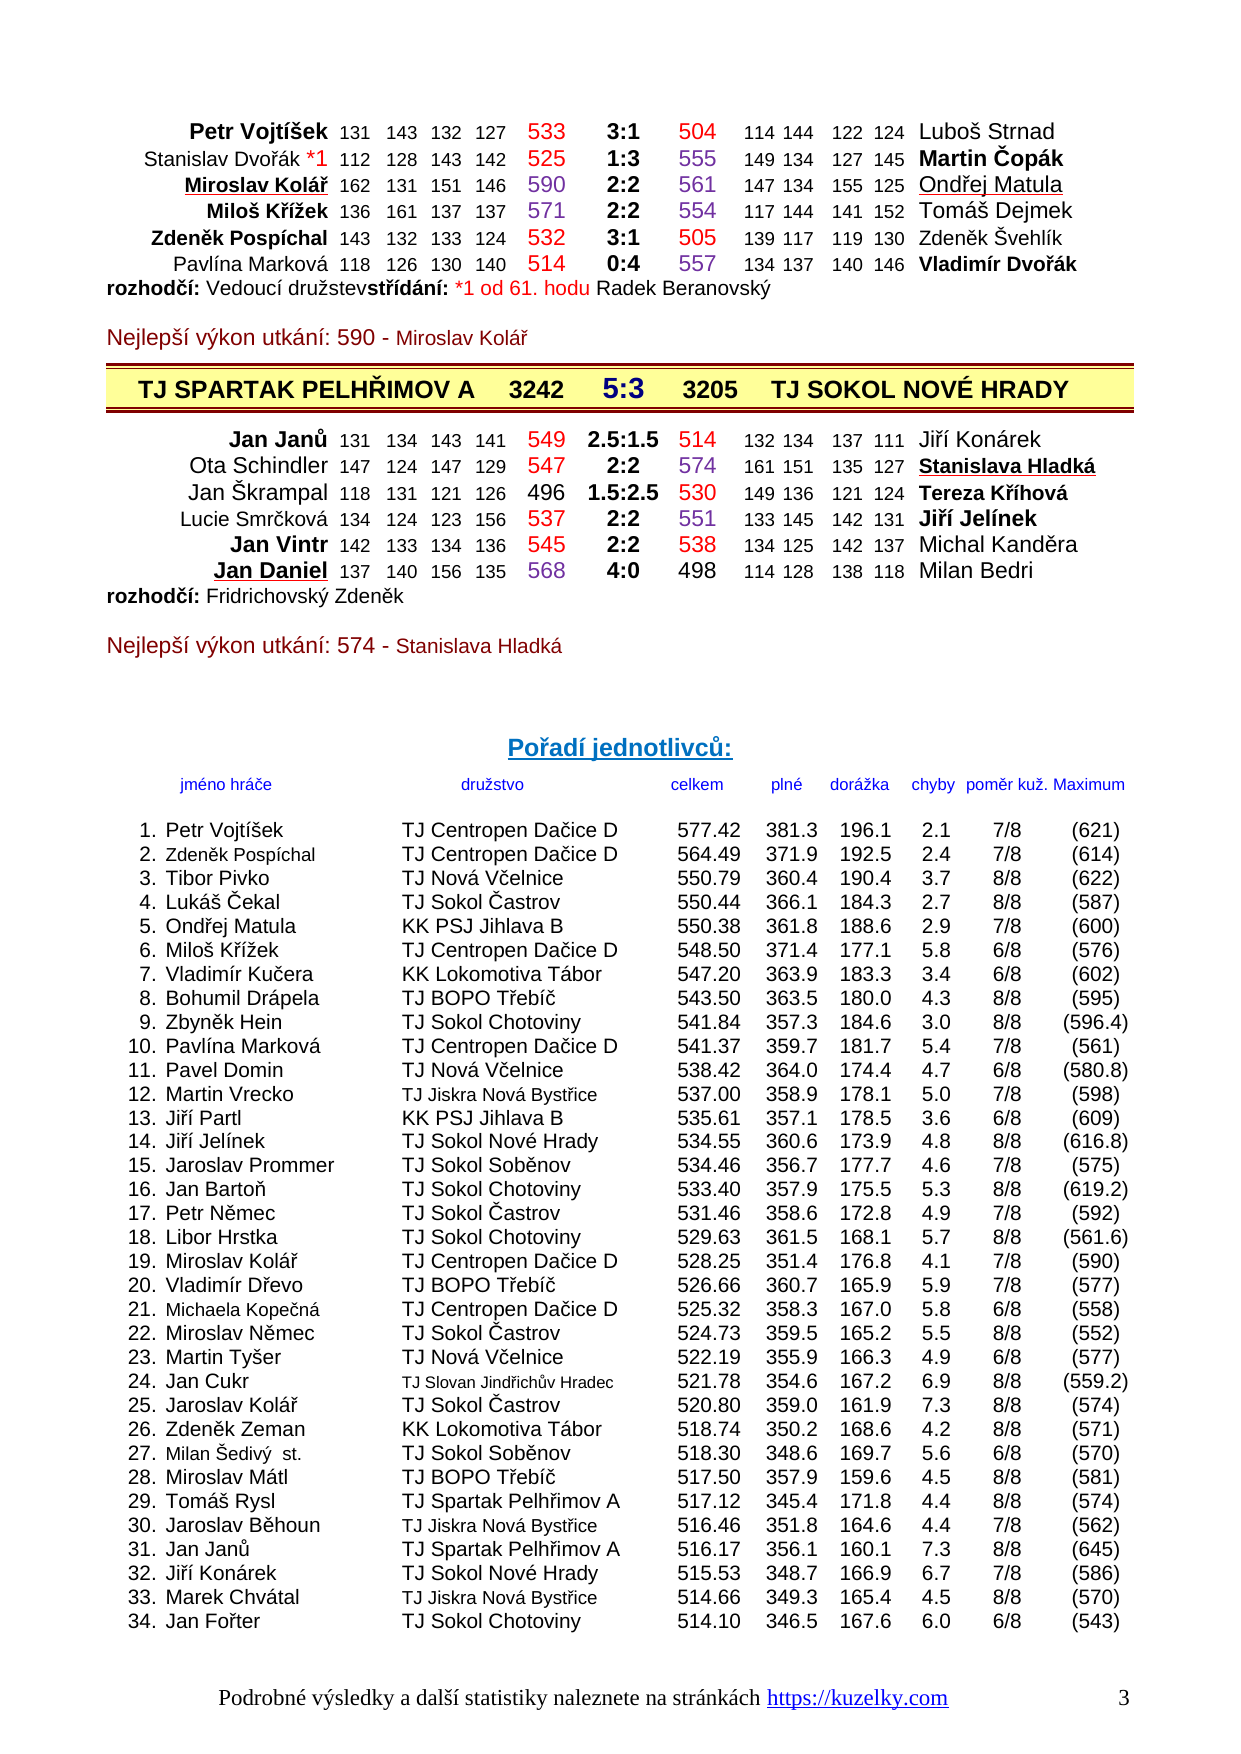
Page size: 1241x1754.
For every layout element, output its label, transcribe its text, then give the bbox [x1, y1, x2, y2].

text 27. Milan Šedivý st. TJ Sokol Soběnov 518.30 348.6 169.7 5.6 6/8 (570) [106, 1441, 1134, 1465]
text 18. Libor Hrstka TJ Sokol Chotoviny 529.63 361.5 168.1 5.7 8/8 (561.6) [106, 1225, 1134, 1249]
text 31. Jan Janů TJ Spartak Pelhřimov A 516.17 356.1 160.1 7.3 8/8 (645) [106, 1537, 1134, 1561]
text 17. Petr Němec TJ Sokol Častrov 531.46 358.6 172.8 4.9 7/8 (592) [106, 1201, 1134, 1225]
text 33. Marek Chvátal TJ Jiskra Nová Bystřice 514.66 349.3 165.4 4.5 8/8 (570) [106, 1584, 1134, 1608]
text 3. Tibor Pivko TJ Nová Včelnice 550.79 360.4 190.4 3.7 8/8 (622) [106, 866, 1134, 890]
text Miroslav Kolář 162 131 151 146 590 2:2 561 147 134 155 125 Ondřej Matula [106, 171, 1134, 197]
text 23. Martin Tyšer TJ Nová Včelnice 522.19 355.9 166.3 4.9 6/8 (577) [106, 1345, 1134, 1369]
text Stanislav Dvořák *1 112 128 143 142 525 1:3 555 149 134 127 145 Martin Čopák [106, 144, 1134, 171]
text Zdeněk Pospíchal 143 132 133 124 532 3:1 505 139 117 119 130 Zdeněk Švehlík [106, 223, 1134, 250]
text 20. Vladimír Dřevo TJ BOPO Třebíč 526.66 360.7 165.9 5.9 7/8 (577) [106, 1273, 1134, 1297]
text Nejlepší výkon utkání: 574 - Stanislava Hladká [106, 632, 1134, 658]
text 25. Jaroslav Kolář TJ Sokol Častrov 520.80 359.0 161.9 7.3 8/8 (574) [106, 1393, 1134, 1417]
text rozhodčí: Fridrichovský Zdeněk [106, 584, 1134, 608]
text 11. Pavel Domin TJ Nová Včelnice 538.42 364.0 174.4 4.7 6/8 (580.8) [106, 1057, 1134, 1081]
text Jan Daniel 137 140 156 135 568 4:0 498 114 128 138 118 Milan Bedri [106, 557, 1134, 584]
text Jan Janů 131 134 143 141 549 2.5:1.5 514 132 134 137 111 Jiří Konárek [106, 426, 1134, 452]
text Jan Vintr 142 133 134 136 545 2:2 538 134 125 142 137 Michal Kanděra [106, 531, 1134, 557]
text Ota Schindler 147 124 147 129 547 2:2 574 161 151 135 127 Stanislava Hladká [106, 452, 1134, 478]
text Miloš Křížek 136 161 137 137 571 2:2 554 117 144 141 152 Tomáš Dejmek [106, 197, 1134, 223]
text 10. Pavlína Marková TJ Centropen Dačice D 541.37 359.7 181.7 5.4 7/8 (561) [106, 1033, 1134, 1057]
text 24. Jan Cukr TJ Slovan Jindřichův Hradec 521.78 354.6 167.2 6.9 8/8 (559.2) [106, 1369, 1134, 1393]
text rozhodčí: Vedoucí družstevstřídání: *1 od 61. hodu Radek Beranovský [106, 276, 1134, 300]
text 15. Jaroslav Prommer TJ Sokol Soběnov 534.46 356.7 177.7 4.6 7/8 (575) [106, 1153, 1134, 1177]
text 12. Martin Vrecko TJ Jiskra Nová Bystřice 537.00 358.9 178.1 5.0 7/8 (598) [106, 1081, 1134, 1105]
text 22. Miroslav Němec TJ Sokol Častrov 524.73 359.5 165.2 5.5 8/8 (552) [106, 1321, 1134, 1345]
text 19. Miroslav Kolář TJ Centropen Dačice D 528.25 351.4 176.8 4.1 7/8 (590) [106, 1249, 1134, 1273]
text 8. Bohumil Drápela TJ BOPO Třebíč 543.50 363.5 180.0 4.3 8/8 (595) [106, 986, 1134, 1009]
text Jan Škrampal 118 131 121 126 496 1.5:2.5 530 149 136 121 124 Tereza Kříhová [106, 478, 1134, 505]
text 1. Petr Vojtíšek TJ Centropen Dačice D 577.42 381.3 196.1 2.1 7/8 (621) [106, 818, 1134, 842]
text 6. Miloš Křížek TJ Centropen Dačice D 548.50 371.4 177.1 5.8 6/8 (576) [106, 938, 1134, 962]
text 4. Lukáš Čekal TJ Sokol Častrov 550.44 366.1 184.3 2.7 8/8 (587) [106, 890, 1134, 914]
text jméno hráče družstvo celkem plné dorážka chyby poměr kuž. Maximum [106, 775, 1134, 794]
text 2. Zdeněk Pospíchal TJ Centropen Dačice D 564.49 371.9 192.5 2.4 7/8 (614) [106, 842, 1134, 866]
text 5. Ondřej Matula KK PSJ Jihlava B 550.38 361.8 188.6 2.9 7/8 (600) [106, 914, 1134, 938]
text 34. Jan Fořter TJ Sokol Chotoviny 514.10 346.5 167.6 6.0 6/8 (543) [106, 1608, 1134, 1632]
text 21. Michaela Kopečná TJ Centropen Dačice D 525.32 358.3 167.0 5.8 6/8 (558) [106, 1297, 1134, 1321]
text 28. Miroslav Mátl TJ BOPO Třebíč 517.50 357.9 159.6 4.5 8/8 (581) [106, 1465, 1134, 1489]
text TJ Spartak Pelhřimov A 3242 5:3 3205 TJ Sokol Nové Hrady [106, 369, 1134, 407]
text Pořadí jednotlivců: [94, 733, 1145, 762]
text 7. Vladimír Kučera KK Lokomotiva Tábor 547.20 363.9 183.3 3.4 6/8 (602) [106, 962, 1134, 986]
text 26. Zdeněk Zeman KK Lokomotiva Tábor 518.74 350.2 168.6 4.2 8/8 (571) [106, 1417, 1134, 1441]
text 13. Jiří Partl KK PSJ Jihlava B 535.61 357.1 178.5 3.6 6/8 (609) [106, 1105, 1134, 1129]
text 30. Jaroslav Běhoun TJ Jiskra Nová Bystřice 516.46 351.8 164.6 4.4 7/8 (562) [106, 1513, 1134, 1537]
text Lucie Smrčková 134 124 123 156 537 2:2 551 133 145 142 131 Jiří Jelínek [106, 505, 1134, 531]
text 9. Zbyněk Hein TJ Sokol Chotoviny 541.84 357.3 184.6 3.0 8/8 (596.4) [106, 1009, 1134, 1033]
text Pavlína Marková 118 126 130 140 514 0:4 557 134 137 140 146 Vladimír Dvořák [106, 250, 1134, 276]
text Nejlepší výkon utkání: 590 - Miroslav Kolář [106, 324, 1134, 351]
text 29. Tomáš Rysl TJ Spartak Pelhřimov A 517.12 345.4 171.8 4.4 8/8 (574) [106, 1489, 1134, 1513]
text 32. Jiří Konárek TJ Sokol Nové Hrady 515.53 348.7 166.9 6.7 7/8 (586) [106, 1561, 1134, 1584]
text Petr Vojtíšek 131 143 132 127 533 3:1 504 114 144 122 124 Luboš Strnad [106, 118, 1134, 144]
text 16. Jan Bartoň TJ Sokol Chotoviny 533.40 357.9 175.5 5.3 8/8 (619.2) [106, 1177, 1134, 1201]
text 14. Jiří Jelínek TJ Sokol Nové Hrady 534.55 360.6 173.9 4.8 8/8 (616.8) [106, 1129, 1134, 1153]
